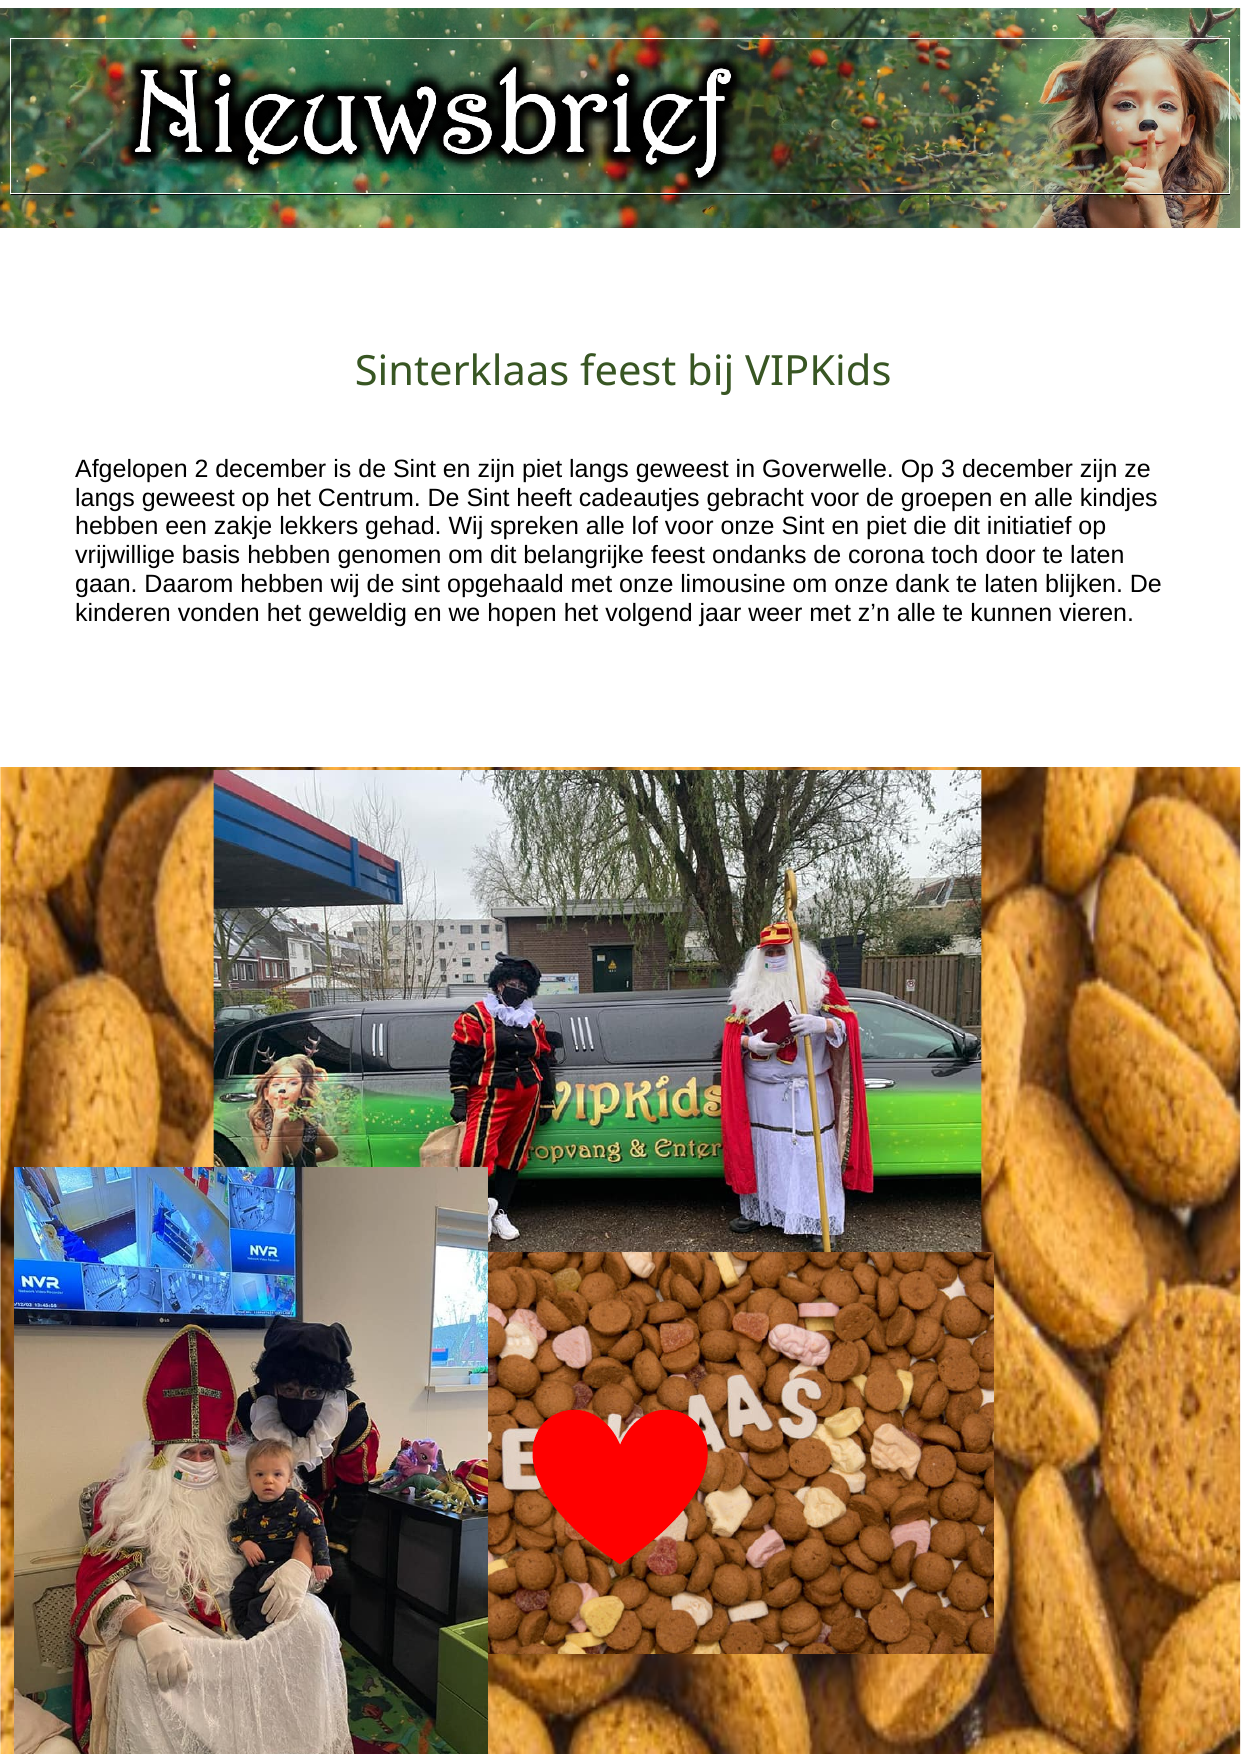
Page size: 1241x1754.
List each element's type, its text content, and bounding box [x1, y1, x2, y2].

picture [0, 8, 1241, 228]
text Afgelopen 2 december is de Sint en zijn piet langs geweest in Goverwelle. Op 3 december zijn ze langs geweest op het Centrum. De Sint heeft cadeautjes gebracht voor de groepen en alle kindjes hebben een zakje lekkers gehad. Wij spreken alle lof voor onze Sint en piet die dit initiatief op vrijwillige basis hebben genomen om dit belangrijke feest ondanks de corona toch door te laten gaan. Daarom hebben wij de sint opgehaald met onze limousine om onze dank te laten blijken. De kinderen vonden het geweldig en we hopen het volgend jaar weer met z’n alle te kunnen vieren. [75, 454, 1171, 626]
picture [0, 767, 1241, 1754]
text Sinterklaas feest bij VIPKids [75, 340, 1171, 397]
